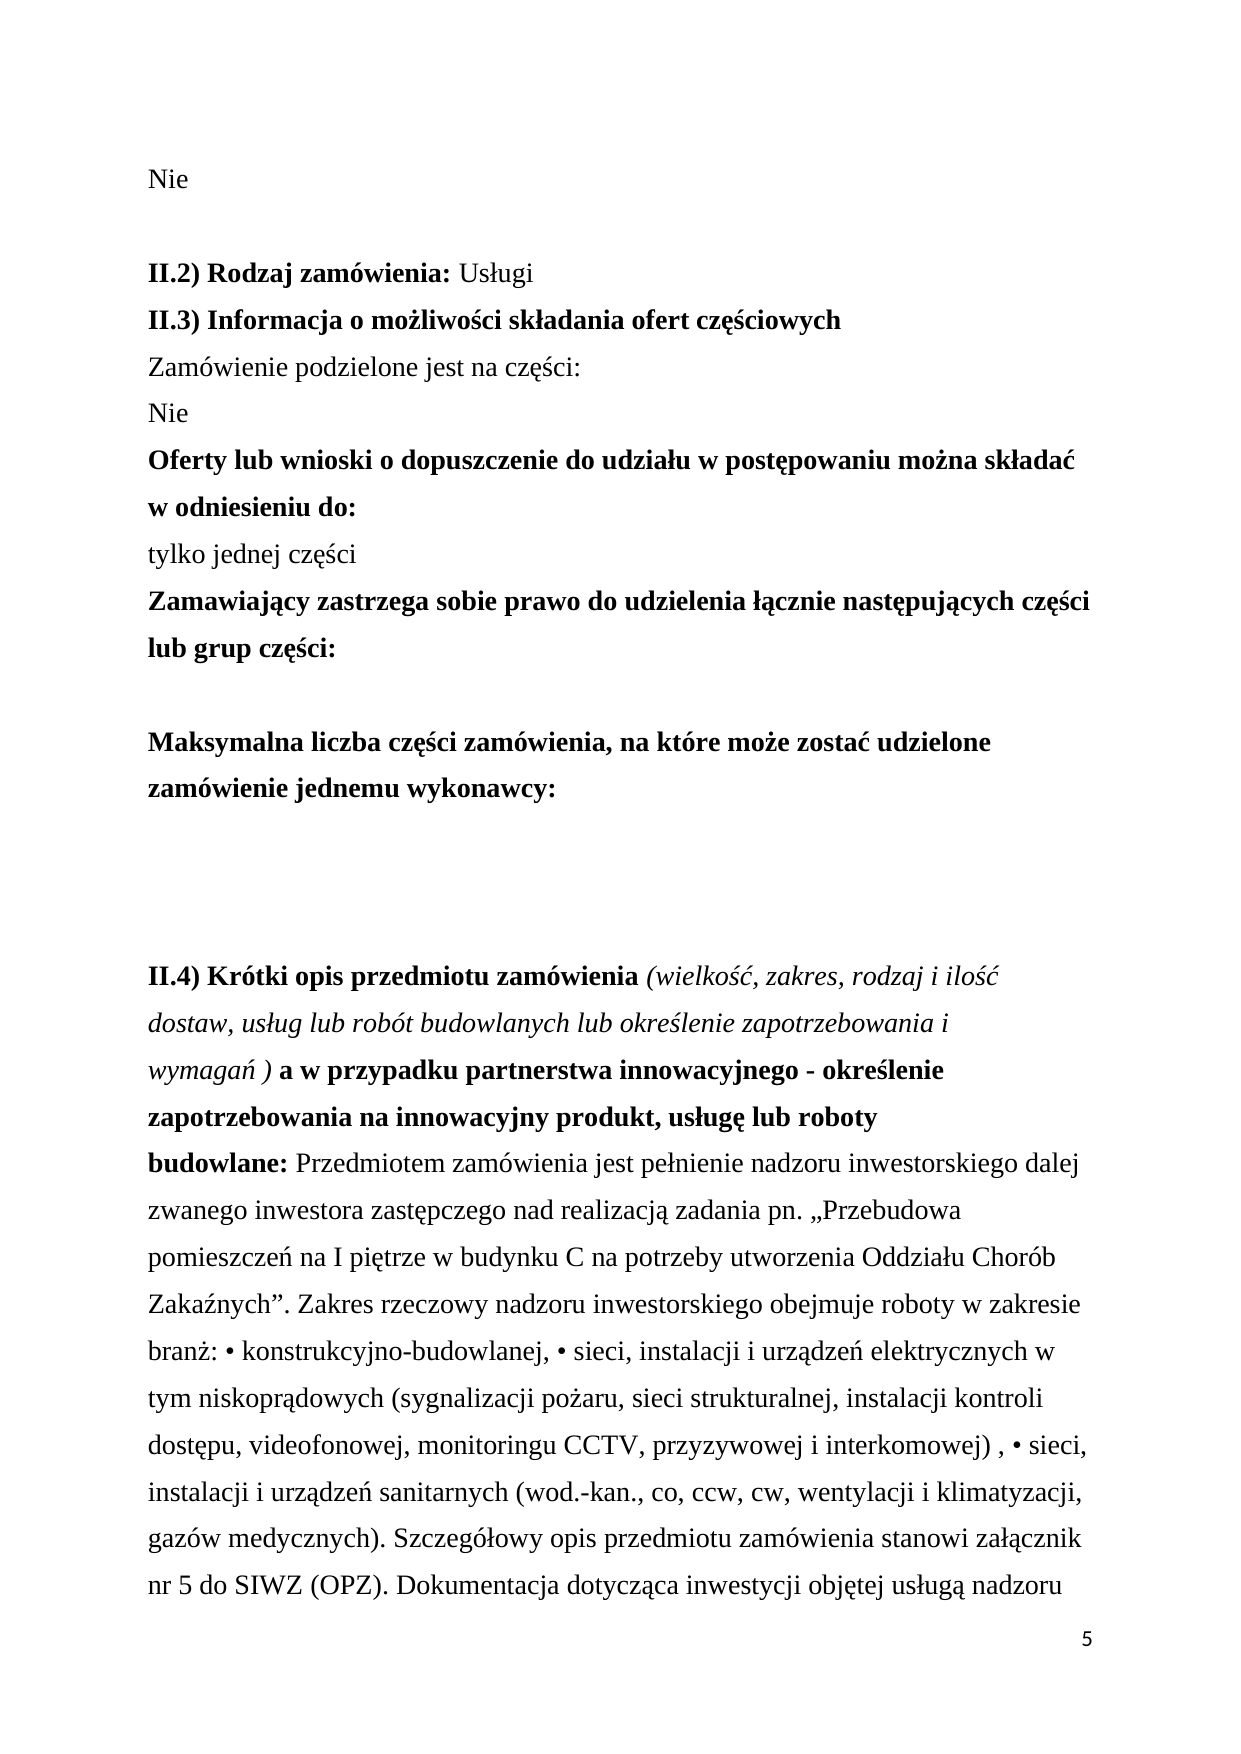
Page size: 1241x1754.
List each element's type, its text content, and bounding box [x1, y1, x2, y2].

text II.2) Rodzaj zamówienia: Usługi II.3) Informacja o możliwości składania ofert częściowych Zamówienie podzielone jest na części: [148, 194, 1093, 382]
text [148, 569, 1093, 1601]
text Nie Oferty lub wnioski o dopuszczenie do udziału w postępowaniu można składać w odniesieniu do: tylko jednej części [148, 382, 1093, 569]
text Nie [148, 148, 1093, 194]
